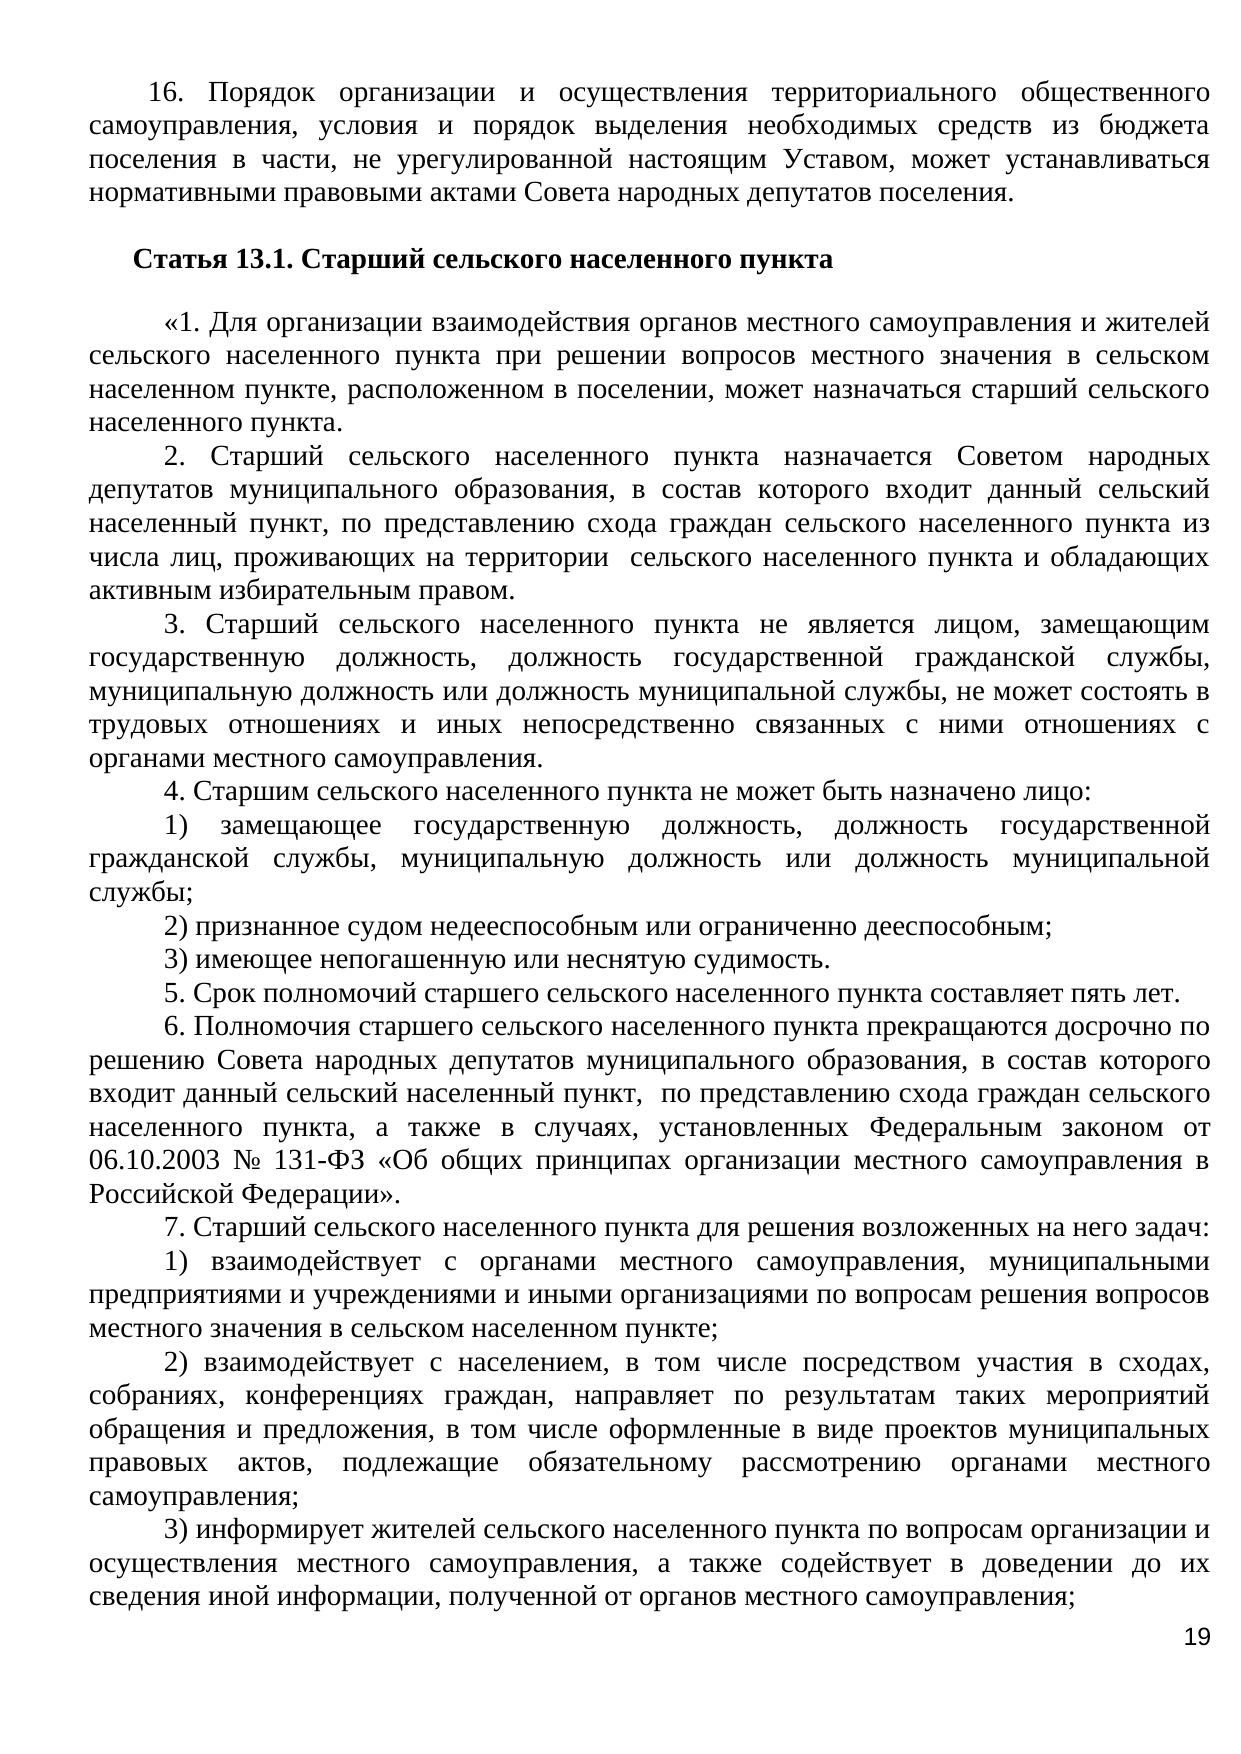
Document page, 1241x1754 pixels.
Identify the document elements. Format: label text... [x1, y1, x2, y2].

text 6. Полномочия старшего сельского населенного пункта прекращаются досрочно по решению Совета народных депутатов муниципального образования, в состав которого входит данный сельский населенный пункт, по представлению схода граждан сельского населенного пункта, а также в случаях, установленных Федеральным законом от 06.10.2003 № 131-ФЗ «Об общих принципах организации местного самоуправления в Российской Федерации». [89, 1008, 1211, 1209]
text 1) замещающее государственную должность, должность государственной гражданской службы, муниципальную должность или должность муниципальной службы; [89, 807, 1211, 908]
text 7. Старший сельского населенного пункта для решения возложенных на него задач: [89, 1209, 1211, 1243]
text 5. Срок полномочий старшего сельского населенного пункта составляет пять лет. [89, 975, 1211, 1008]
text 2) взаимодействует с населением, в том числе посредством участия в сходах, собраниях, конференциях граждан, направляет по результатам таких мероприятий обращения и предложения, в том числе оформленные в виде проектов муниципальных правовых актов, подлежащие обязательному рассмотрению органами местного самоуправления; [89, 1344, 1211, 1511]
text Статья 13.1. Старший сельского населенного пункта [89, 242, 1211, 275]
text 4. Старшим сельского населенного пункта не может быть назначено лицо: [89, 773, 1211, 807]
text 3) имеющее непогашенную или неснятую судимость. [89, 941, 1211, 975]
text 1) взаимодействует с органами местного самоуправления, муниципальными предприятиями и учреждениями и иными организациями по вопросам решения вопросов местного значения в сельском населенном пункте; [89, 1243, 1211, 1344]
text 2) признанное судом недееспособным или ограниченно дееспособным; [89, 908, 1211, 941]
text 16. Порядок организации и осуществления территориального общественного самоуправления, условия и порядок выделения необходимых средств из бюджета поселения в части, не урегулированной настоящим Уставом, может устанавливаться нормативными правовыми актами Совета народных депутатов поселения. [89, 74, 1211, 208]
text 2. Старший сельского населенного пункта назначается Советом народных депутатов муниципального образования, в состав которого входит данный сельский населенный пункт, по представлению схода граждан сельского населенного пункта из числа лиц, проживающих на территории сельского населенного пункта и обладающих активным избирательным правом. [89, 438, 1211, 606]
text 3. Старший сельского населенного пункта не является лицом, замещающим государственную должность, должность государственной гражданской службы, муниципальную должность или должность муниципальной службы, не может состоять в трудовых отношениях и иных непосредственно связанных с ними отношениях с органами местного самоуправления. [89, 606, 1211, 773]
text 3) информирует жителей сельского населенного пункта по вопросам организации и осуществления местного самоуправления, а также содействует в доведении до их сведения иной информации, полученной от органов местного самоуправления; [89, 1511, 1211, 1612]
text «1. Для организации взаимодействия органов местного самоуправления и жителей сельского населенного пункта при решении вопросов местного значения в сельском населенном пункте, расположенном в поселении, может назначаться старший сельского населенного пункта. [89, 304, 1211, 438]
